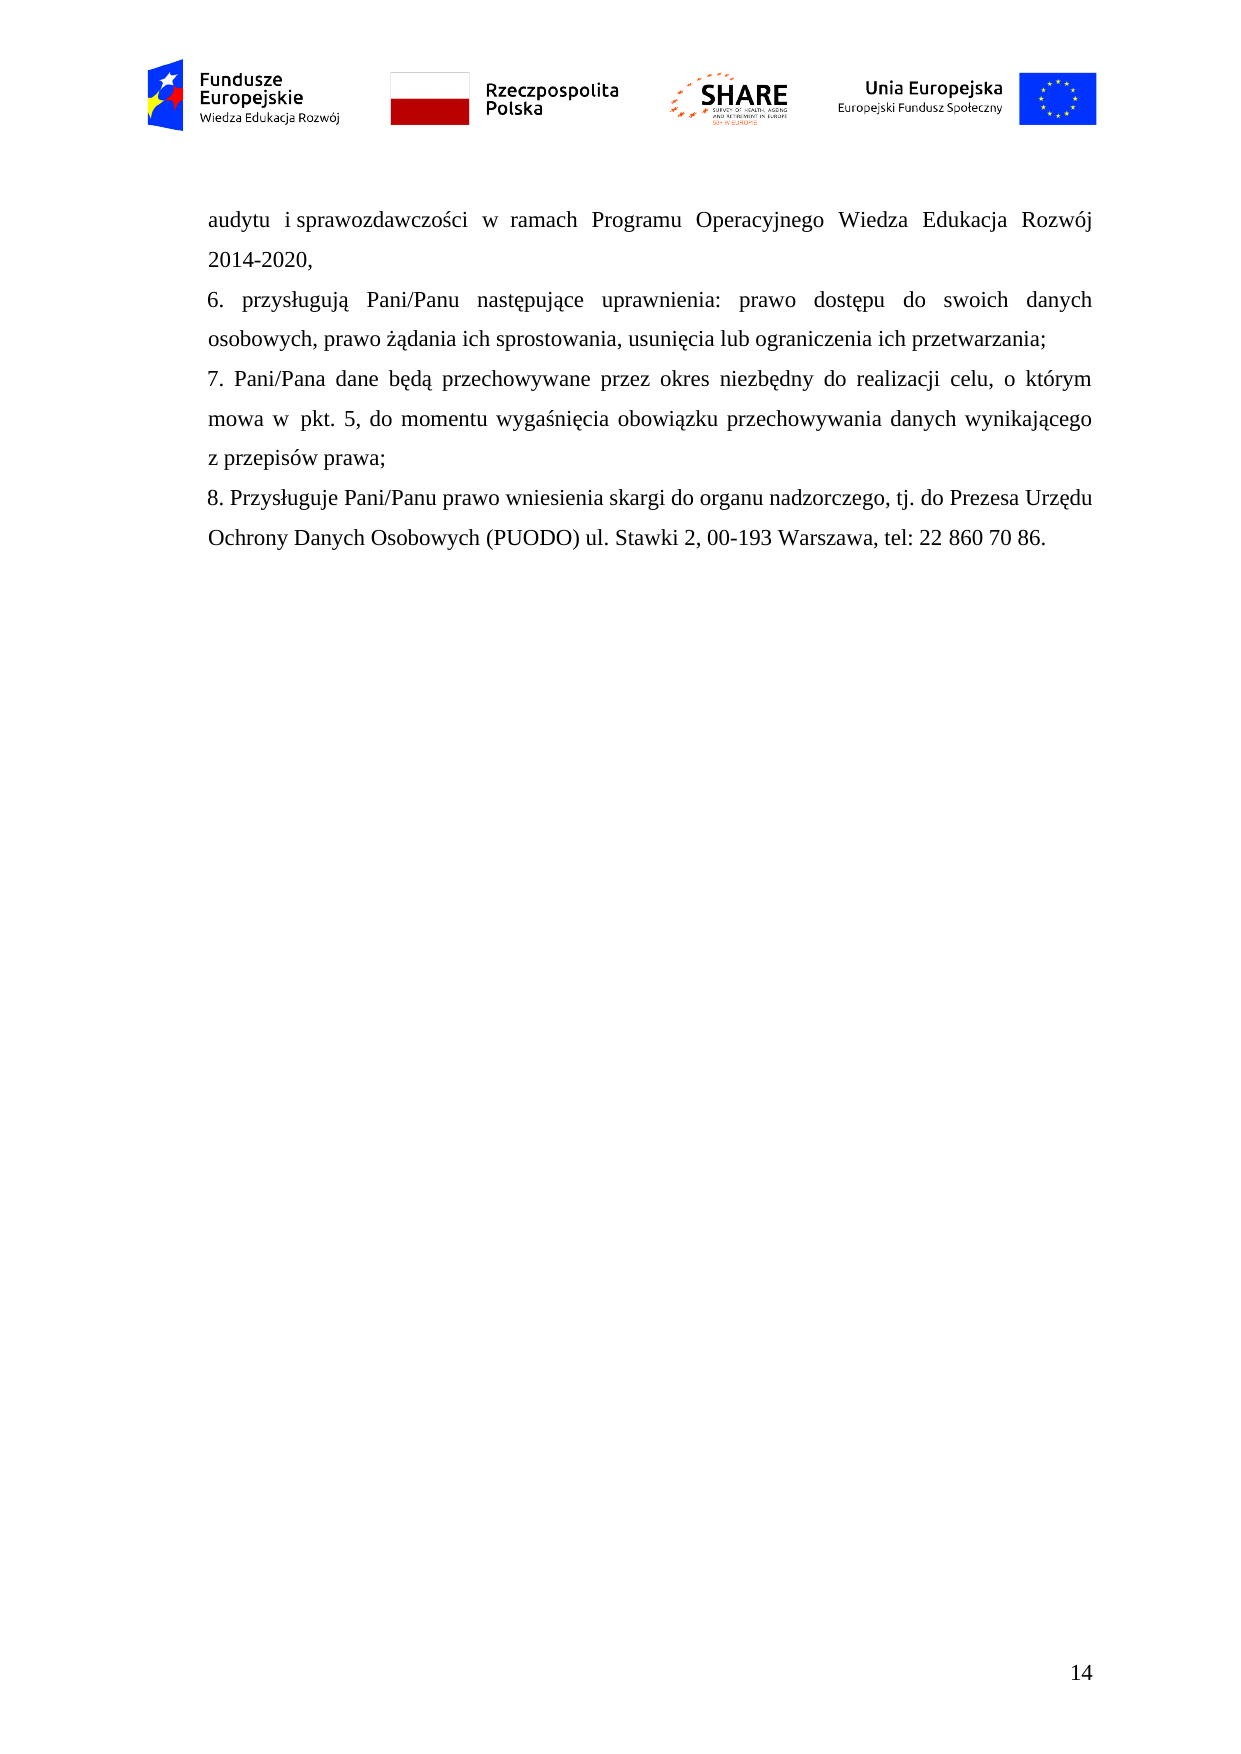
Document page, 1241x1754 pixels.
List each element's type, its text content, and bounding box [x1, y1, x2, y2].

picture [147, 59, 1097, 131]
text 8. Przysługuje Pani/Panu prawo wniesienia skargi do organu nadzorczego, tj. do Prezesa Urzędu Ochrony Danych Osobowych (PUODO) ul. Stawki 2, 00-193 Warszawa, tel: 22 860 70 86. [207, 484, 1093, 550]
text 7. Pani/Pana dane będą przechowywane przez okres niezbędny do realizacji celu, o którym mowa w pkt. 5, do momentu wygaśnięcia obowiązku przechowywania danych wynikającego z przepisów prawa; [207, 366, 1093, 471]
text 6. przysługują Pani/Panu następujące uprawnienia: prawo dostępu do swoich danych osobowych, prawo żądania ich sprostowania, usunięcia lub ograniczenia ich przetwarzania; [207, 286, 1093, 352]
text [207, 207, 1093, 272]
